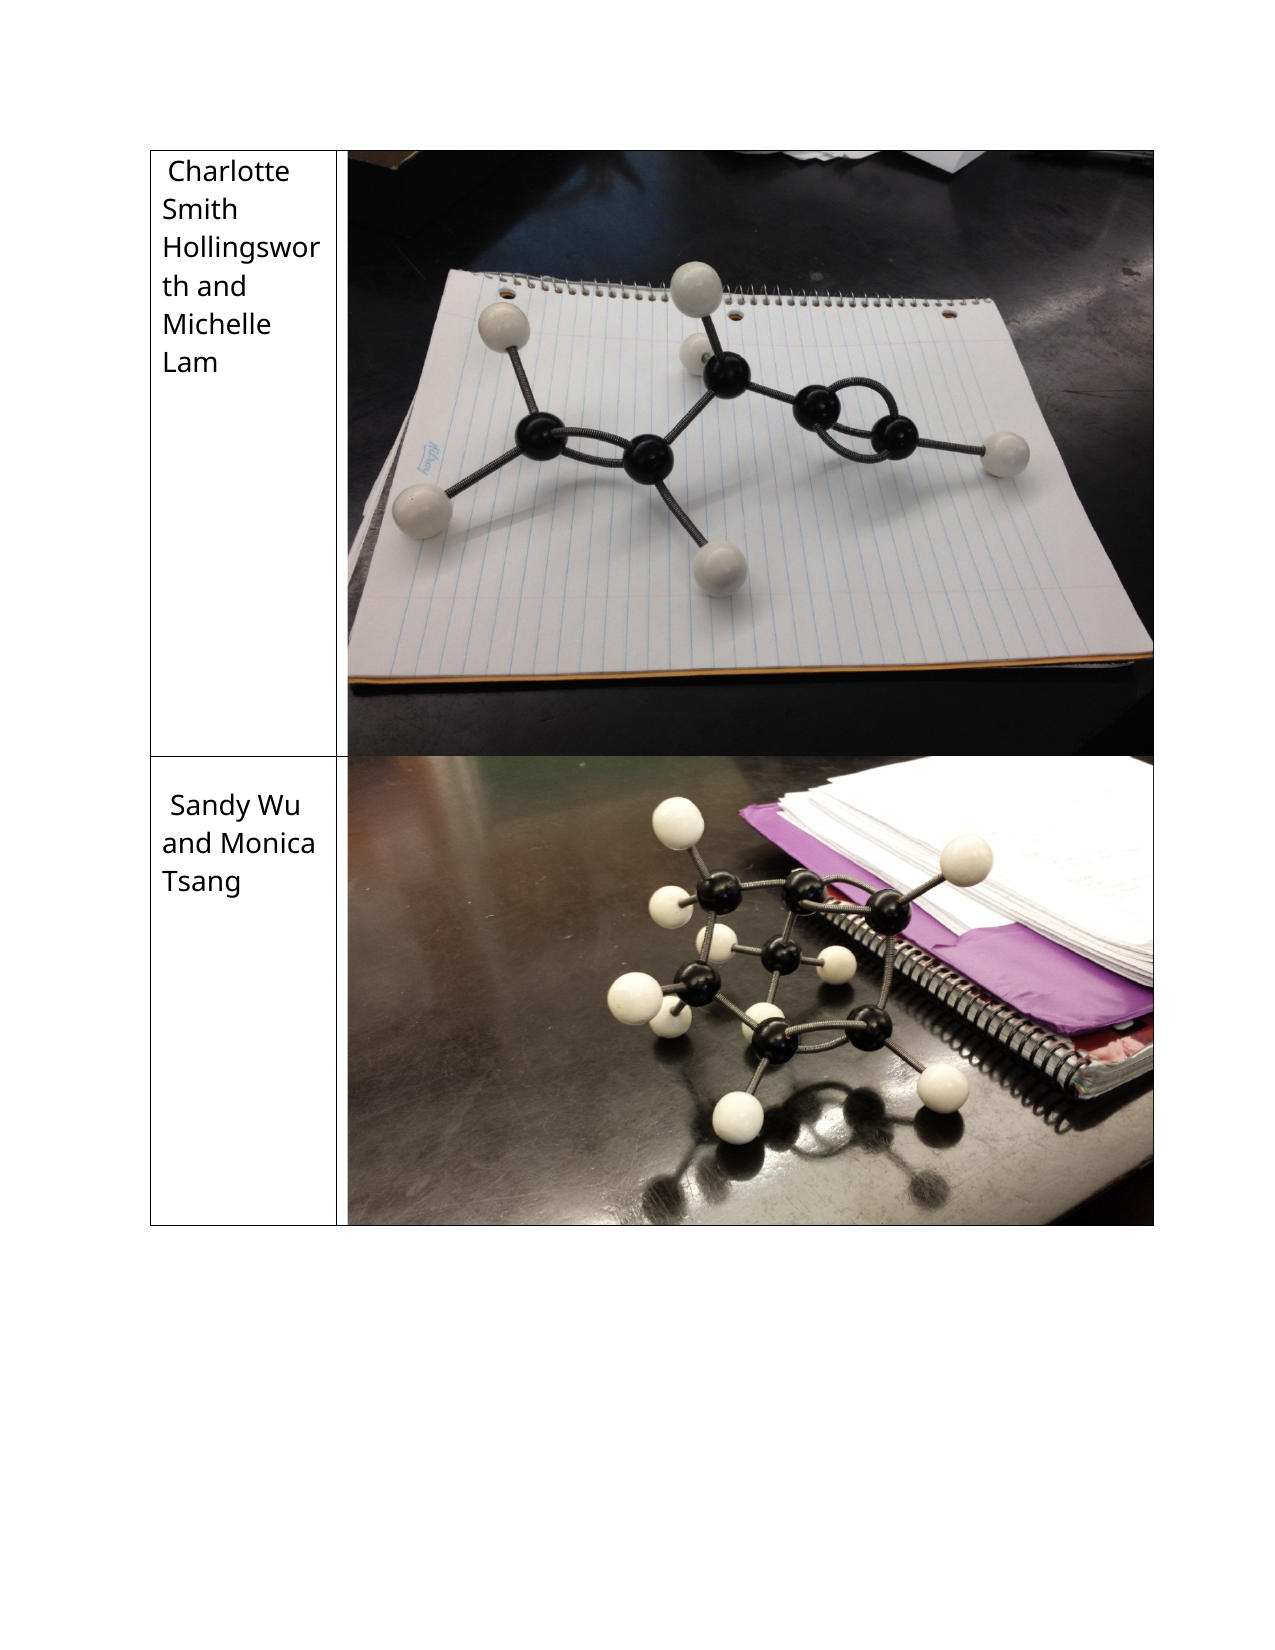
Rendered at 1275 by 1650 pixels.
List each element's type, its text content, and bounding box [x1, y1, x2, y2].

table_cell Charlotte Smith Hollingsworth and Michelle Lam [151, 151, 336, 756]
table_cell [337, 757, 347, 1225]
table_cell [337, 151, 347, 756]
table_cell Sandy Wu and Monica Tsang [151, 757, 336, 1225]
picture [347, 151, 1154, 1225]
